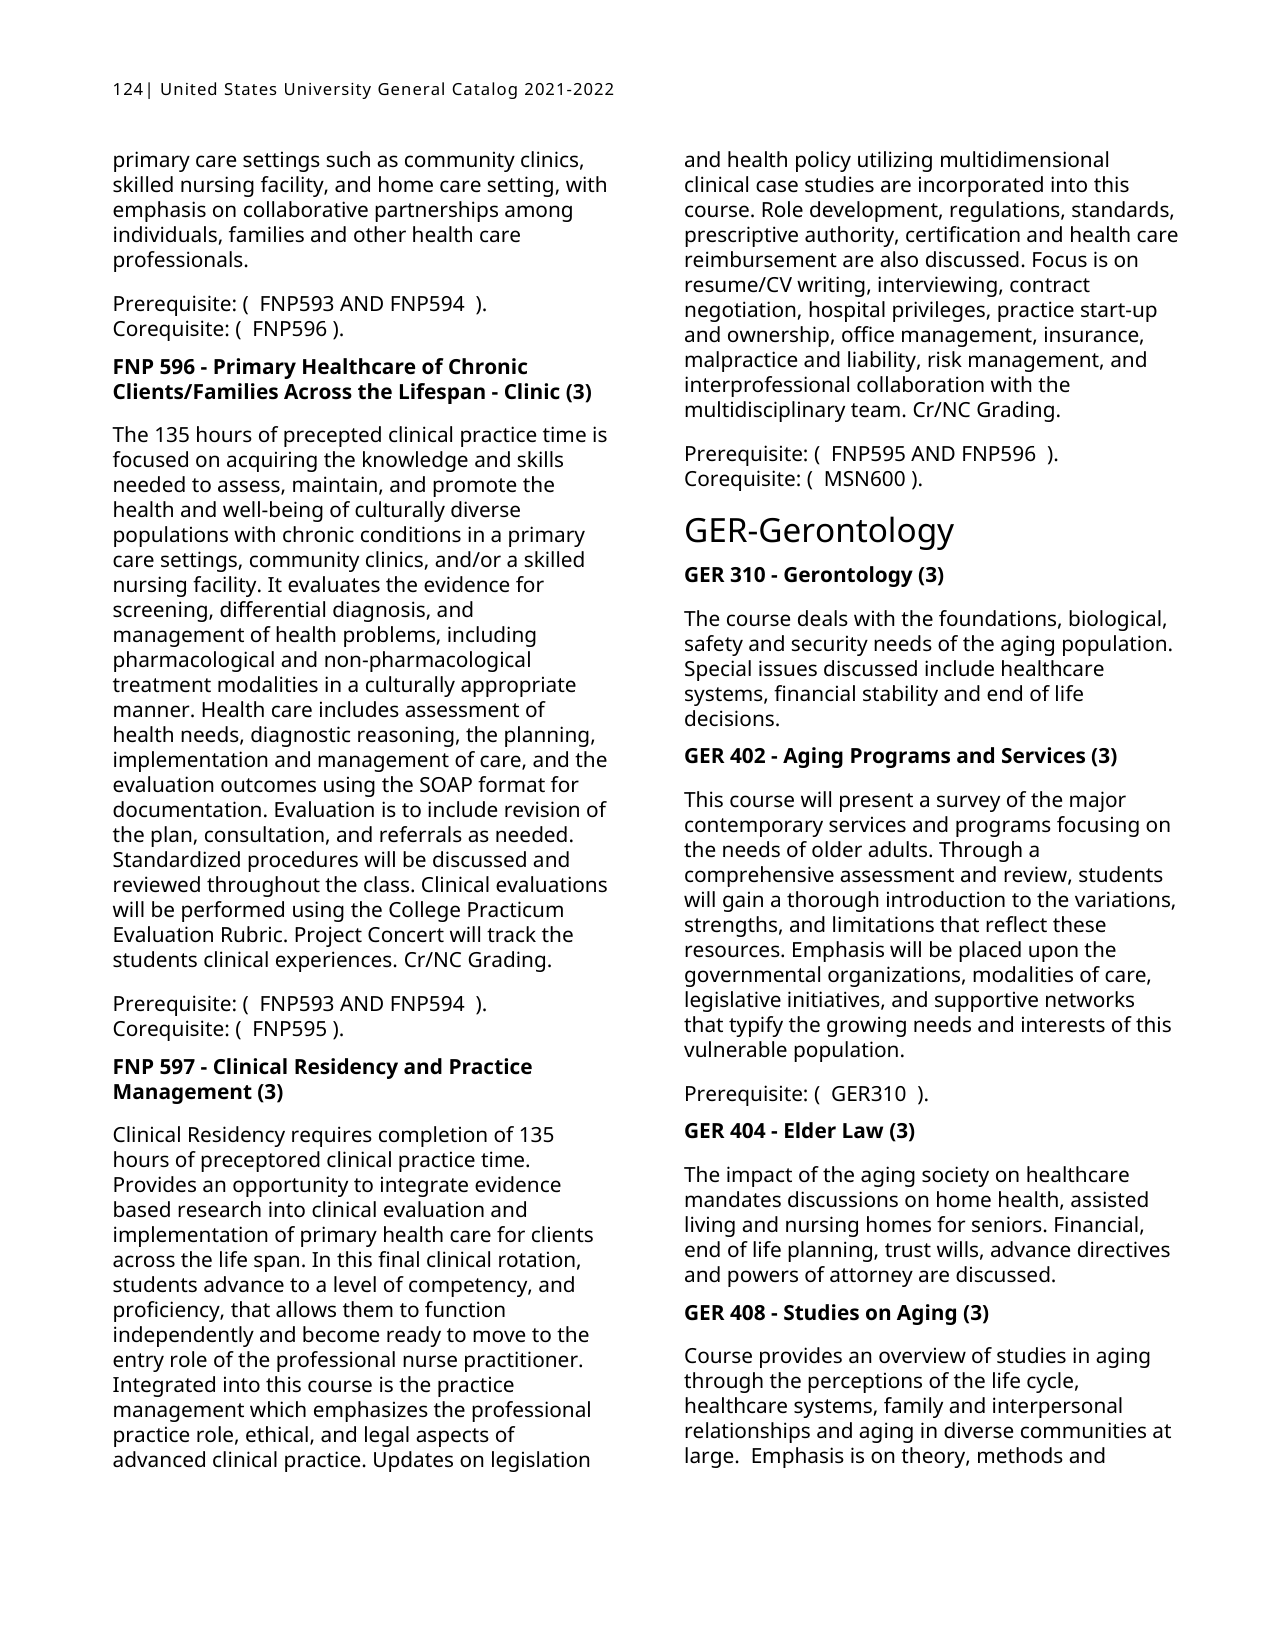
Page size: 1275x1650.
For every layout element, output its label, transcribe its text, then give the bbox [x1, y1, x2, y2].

text The 135 hours of precepted clinical practice time is focused on acquiring the knowledge and skills needed to assess, maintain, and promote the health and well-being of culturally diverse populations with chronic conditions in a primary care settings, community clinics, and/or a skilled nursing facility. It evaluates the evidence for screening, differential diagnosis, and management of health problems, including pharmacological and non-pharmacological treatment modalities in a culturally appropriate manner. Health care includes assessment of health needs, diagnostic reasoning, the planning, implementation and management of care, and the evaluation outcomes using the SOAP format for documentation. Evaluation is to include revision of the plan, consultation, and referrals as needed. Standardized procedures will be discussed and reviewed throughout the class. Clinical evaluations will be performed using the College Practicum Evaluation Rubric. Project Concert will track the students clinical experiences. Cr/NC Grading. [112, 423, 609, 973]
title FNP 596 - Primary Healthcare of Chronic Clients/Families Across the Lifespan - Clinic (3) [112, 354, 609, 404]
text The course deals with the foundations, biological, safety and security needs of the aging population. Special issues discussed include healthcare systems, financial stability and end of life decisions. [684, 606, 1180, 731]
text This course will present a survey of the major contemporary services and programs focusing on the needs of older adults. Through a comprehensive assessment and review, students will gain a thorough introduction to the variations, strengths, and limitations that reflect these resources. Emphasis will be placed upon the governmental organizations, modalities of care, legislative initiatives, and supportive networks that typify the growing needs and interests of this vulnerable population. [684, 787, 1180, 1062]
text The impact of the aging society on healthcare mandates discussions on home health, assisted living and nursing homes for seniors. Financial, end of life planning, trust wills, advance directives and powers of attorney are discussed. [684, 1162, 1180, 1287]
text Prerequisite: ( FNP593 AND FNP594 ). Corequisite: ( FNP596 ). [112, 292, 609, 342]
text Prerequisite: ( GER310 ). [684, 1081, 1180, 1106]
title FNP 597 - Clinical Residency and Practice Management (3) [112, 1054, 609, 1104]
text Prerequisite: ( FNP593 AND FNP594 ). Corequisite: ( FNP595 ). [112, 992, 609, 1042]
text Clinical Residency requires completion of 135 hours of preceptored clinical practice time. Provides an opportunity to integrate evidence based research into clinical evaluation and implementation of primary health care for clients across the life span. In this final clinical rotation, students advance to a level of competency, and proficiency, that allows them to function independently and become ready to move to the entry role of the professional nurse practitioner. Integrated into this course is the practice management which emphasizes the professional practice role, ethical, and legal aspects of advanced clinical practice. Updates on legislation and health policy utilizing multidimensional clinical case studies are incorporated into this course. Role development, regulations, standards, prescriptive authority, certification and health care reimbursement are also discussed. Focus is on resume/CV writing, interviewing, contract negotiation, hospital privileges, practice start-up and ownership, office management, insurance, malpractice and liability, risk management, and interprofessional collaboration with the multidisciplinary team. Cr/NC Grading. [684, 148, 1180, 423]
title GER 402 - Aging Programs and Services (3) [684, 744, 1180, 769]
title GER 310 - Gerontology (3) [684, 562, 1180, 587]
text Prerequisite: ( FNP595 AND FNP596 ). Corequisite: ( MSN600 ). [684, 442, 1180, 492]
subtitle GER-Gerontology [684, 512, 1180, 550]
title GER 404 - Elder Law (3) [684, 1119, 1180, 1144]
title GER 408 - Studies on Aging (3) [684, 1300, 1180, 1325]
text Clinical Residency requires completion of 135 hours of preceptored clinical practice time. Provides an opportunity to integrate evidence based research into clinical evaluation and implementation of primary health care for clients across the life span. In this final clinical rotation, students advance to a level of competency, and proficiency, that allows them to function independently and become ready to move to the entry role of the professional nurse practitioner. Integrated into this course is the practice management which emphasizes the professional practice role, ethical, and legal aspects of advanced clinical practice. Updates on legislation and health policy utilizing multidimensional clinical case studies are incorporated into this course. Role development, regulations, standards, prescriptive authority, certification and health care reimbursement are also discussed. Focus is on resume/CV writing, interviewing, contract negotiation, hospital privileges, practice start-up and ownership, office management, insurance, malpractice and liability, risk management, and interprofessional collaboration with the multidisciplinary team. Cr/NC Grading. [112, 1123, 609, 1473]
